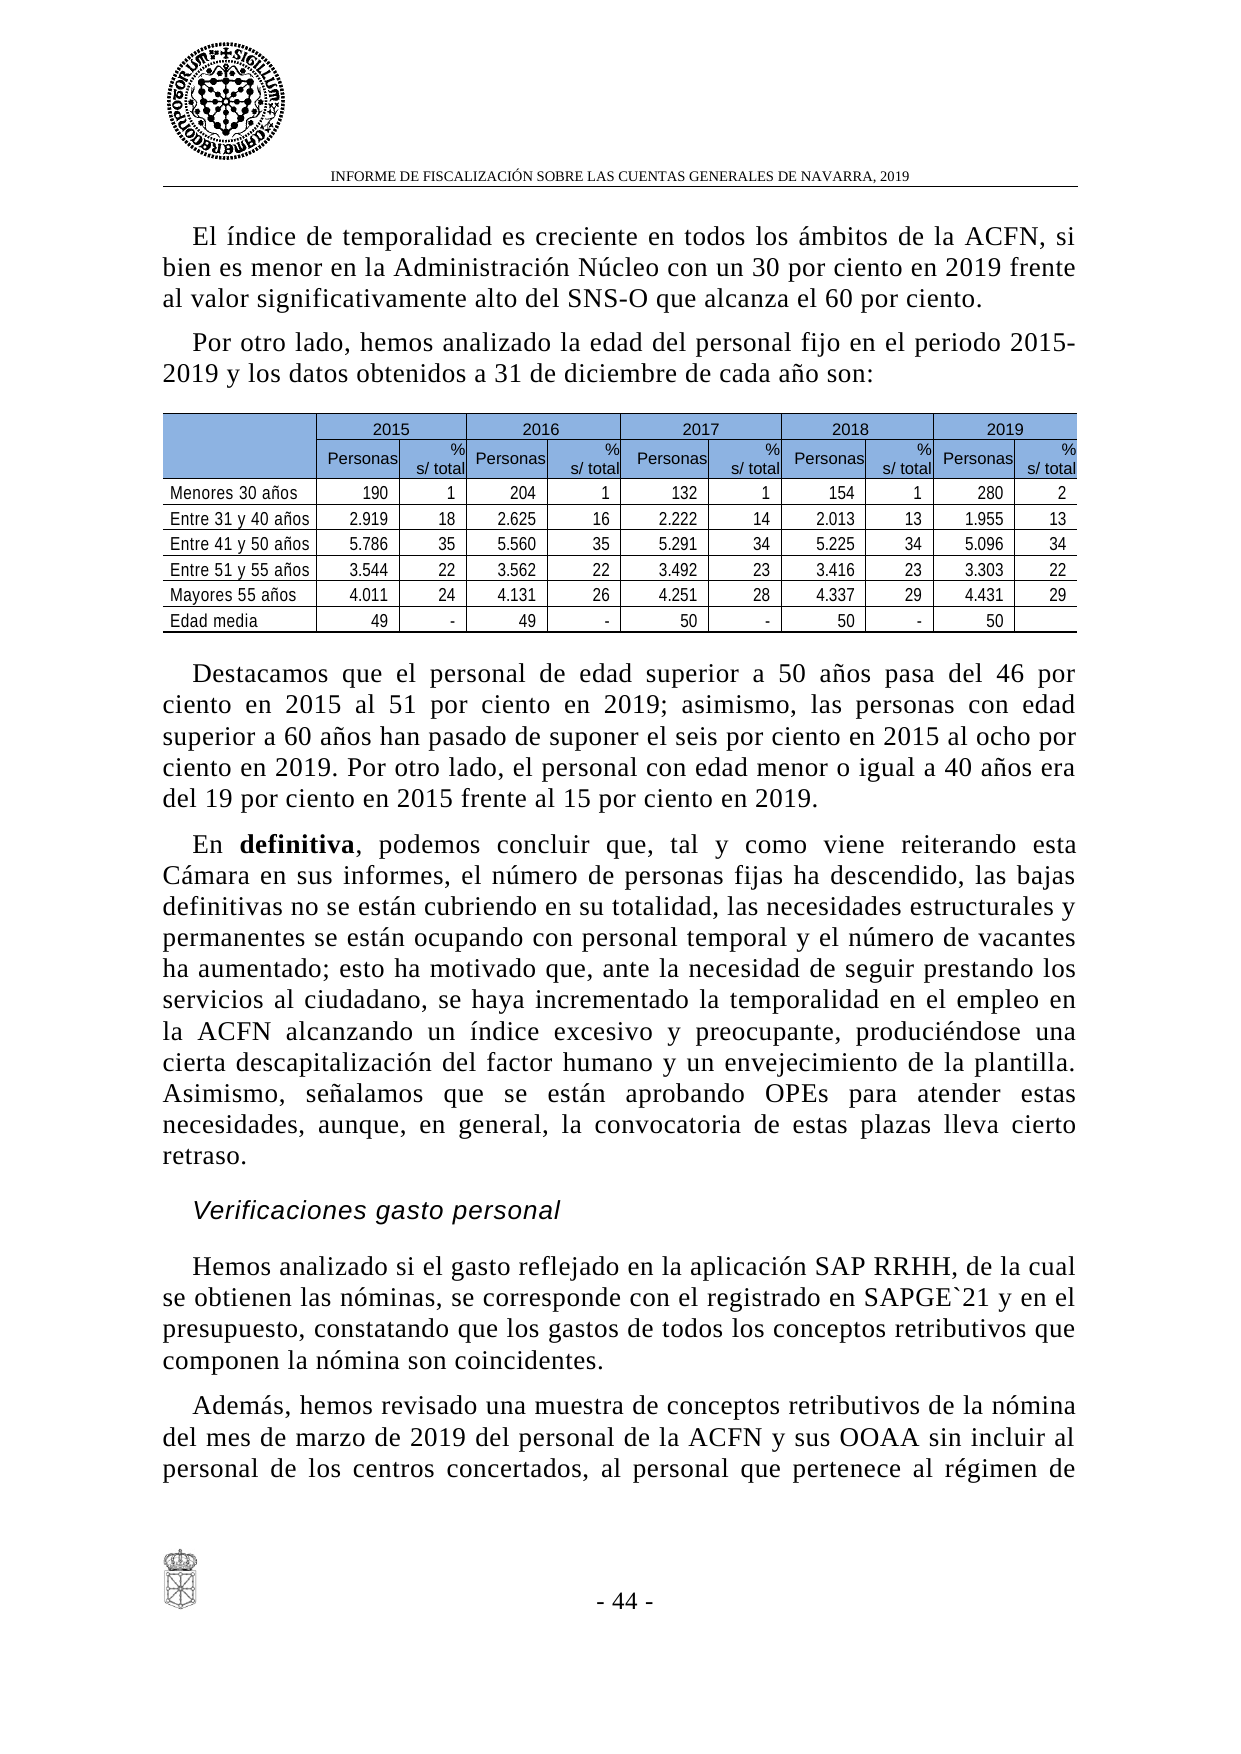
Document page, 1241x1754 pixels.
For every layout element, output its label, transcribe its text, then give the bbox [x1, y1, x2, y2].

table_cell 29 [1015, 581, 1077, 606]
table_cell 2.013 [782, 505, 865, 529]
text Verificaciones gasto personal [162, 1195, 1078, 1225]
picture [162, 38, 289, 164]
table_cell 26 [548, 581, 620, 606]
table_cell 4.337 [782, 581, 865, 606]
table_cell 3.416 [782, 556, 865, 580]
table_cell % s/ total [866, 440, 933, 478]
table_cell 4.011 [317, 581, 399, 606]
table_cell 18 [400, 505, 466, 529]
table_cell 5.291 [621, 530, 708, 555]
table_cell 1 [709, 479, 781, 504]
table_cell 13 [866, 505, 933, 529]
table_cell Personas [934, 440, 1014, 478]
table_cell 5.096 [934, 530, 1014, 555]
table_cell - [400, 607, 466, 631]
table_cell 22 [1015, 556, 1077, 580]
table_cell Personas [467, 440, 547, 478]
picture [162, 1548, 198, 1610]
table_cell 50 [934, 607, 1014, 631]
table_cell 2 [1015, 479, 1077, 504]
table_cell Entre 41 y 50 años [163, 530, 316, 555]
table_cell 2.222 [621, 505, 708, 529]
text Hemos analizado si el gasto reflejado en la aplicación SAP RRHH, de la cual se obtienen las nóminas, se corresponde con el registrado en SAPGE`21 y en el presupuesto, constatando que los gastos de todos los conceptos retributivos que componen la nómina son coincidentes. [162, 1250, 1078, 1375]
table_cell 4.251 [621, 581, 708, 606]
table_cell Menores 30 años [163, 479, 316, 504]
table_cell 34 [1015, 530, 1077, 555]
table_cell 4.431 [934, 581, 1014, 606]
table_cell Entre 31 y 40 años [163, 505, 316, 529]
table_cell 3.492 [621, 556, 708, 580]
table_cell 50 [621, 607, 708, 631]
table_cell 34 [709, 530, 781, 555]
table_cell 28 [709, 581, 781, 606]
table_cell 190 [317, 479, 399, 504]
table_cell 3.562 [467, 556, 547, 580]
table_cell Personas [782, 440, 865, 478]
table_cell 34 [866, 530, 933, 555]
table_cell 2.625 [467, 505, 547, 529]
table_cell % s/ total [548, 440, 620, 478]
text El índice de temporalidad es creciente en todos los ámbitos de la ACFN, si bien es menor en la Administración Núcleo con un 30 por ciento en 2019 frente al valor significativamente alto del SNS-O que alcanza el 60 por ciento. [162, 220, 1078, 313]
table_cell 2.919 [317, 505, 399, 529]
table_cell Edad media [163, 607, 316, 631]
table_cell Personas [317, 440, 399, 478]
table_cell - [548, 607, 620, 631]
table_cell 280 [934, 479, 1014, 504]
table_cell 50 [782, 607, 865, 631]
table_cell Entre 51 y 55 años [163, 556, 316, 580]
table_header 2015 [317, 414, 466, 439]
table_header 2017 [621, 414, 781, 439]
table_cell Personas [621, 440, 708, 478]
table_cell 5.225 [782, 530, 865, 555]
table_cell 204 [467, 479, 547, 504]
table_cell 3.303 [934, 556, 1014, 580]
table_cell 22 [400, 556, 466, 580]
table_cell 132 [621, 479, 708, 504]
table_cell 24 [400, 581, 466, 606]
table_header [163, 414, 316, 439]
table_cell 22 [548, 556, 620, 580]
table_cell % s/ total [709, 440, 781, 478]
table_cell Mayores 55 años [163, 581, 316, 606]
table_cell % s/ total [400, 440, 466, 478]
text Por otro lado, hemos analizado la edad del personal fijo en el periodo 2015-2019 y los datos obtenidos a 31 de diciembre de cada año son: [162, 326, 1078, 388]
table_cell - [709, 607, 781, 631]
table_cell 13 [1015, 505, 1077, 529]
table_cell 29 [866, 581, 933, 606]
table_header 2019 [934, 414, 1077, 439]
table_cell 23 [866, 556, 933, 580]
table_cell [1015, 607, 1077, 631]
table_cell 4.131 [467, 581, 547, 606]
table_cell 154 [782, 479, 865, 504]
table_cell 14 [709, 505, 781, 529]
table_cell - [866, 607, 933, 631]
table_cell 1 [548, 479, 620, 504]
table_cell 35 [548, 530, 620, 555]
table_cell 5.786 [317, 530, 399, 555]
table_cell 49 [317, 607, 399, 631]
table_cell 16 [548, 505, 620, 529]
table_header 2016 [467, 414, 620, 439]
table_cell % s/ total [1015, 440, 1077, 478]
table_cell 1 [400, 479, 466, 504]
table_cell 35 [400, 530, 466, 555]
table_cell 1 [866, 479, 933, 504]
text Destacamos que el personal de edad superior a 50 años pasa del 46 por ciento en 2015 al 51 por ciento en 2019; asimismo, las personas con edad superior a 60 años han pasado de suponer el seis por ciento en 2015 al ocho por ciento en 2019. Por otro lado, el personal con edad menor o igual a 40 años era del 19 por ciento en 2015 frente al 15 por ciento en 2019. [162, 657, 1078, 813]
table_cell 3.544 [317, 556, 399, 580]
table_cell [163, 439, 316, 478]
table_cell 49 [467, 607, 547, 631]
table_cell 1.955 [934, 505, 1014, 529]
text En definitiva, podemos concluir que, tal y como viene reiterando esta Cámara en sus informes, el número de personas fijas ha descendido, las bajas definitivas no se están cubriendo en su totalidad, las necesidades estructurales y permanentes se están ocupando con personal temporal y el número de vacantes ha aumentado; esto ha motivado que, ante la necesidad de seguir prestando los servicios al ciudadano, se haya incrementado la temporalidad en el empleo en la ACFN alcanzando un índice excesivo y preocupante, produciéndose una cierta descapitalización del factor humano y un envejecimiento de la plantilla. Asimismo, señalamos que se están aprobando OPEs para atender estas necesidades, aunque, en general, la convocatoria de estas plazas lleva cierto retraso. [162, 828, 1078, 1170]
table_cell 5.560 [467, 530, 547, 555]
table_cell 23 [709, 556, 781, 580]
table_header 2018 [782, 414, 933, 439]
